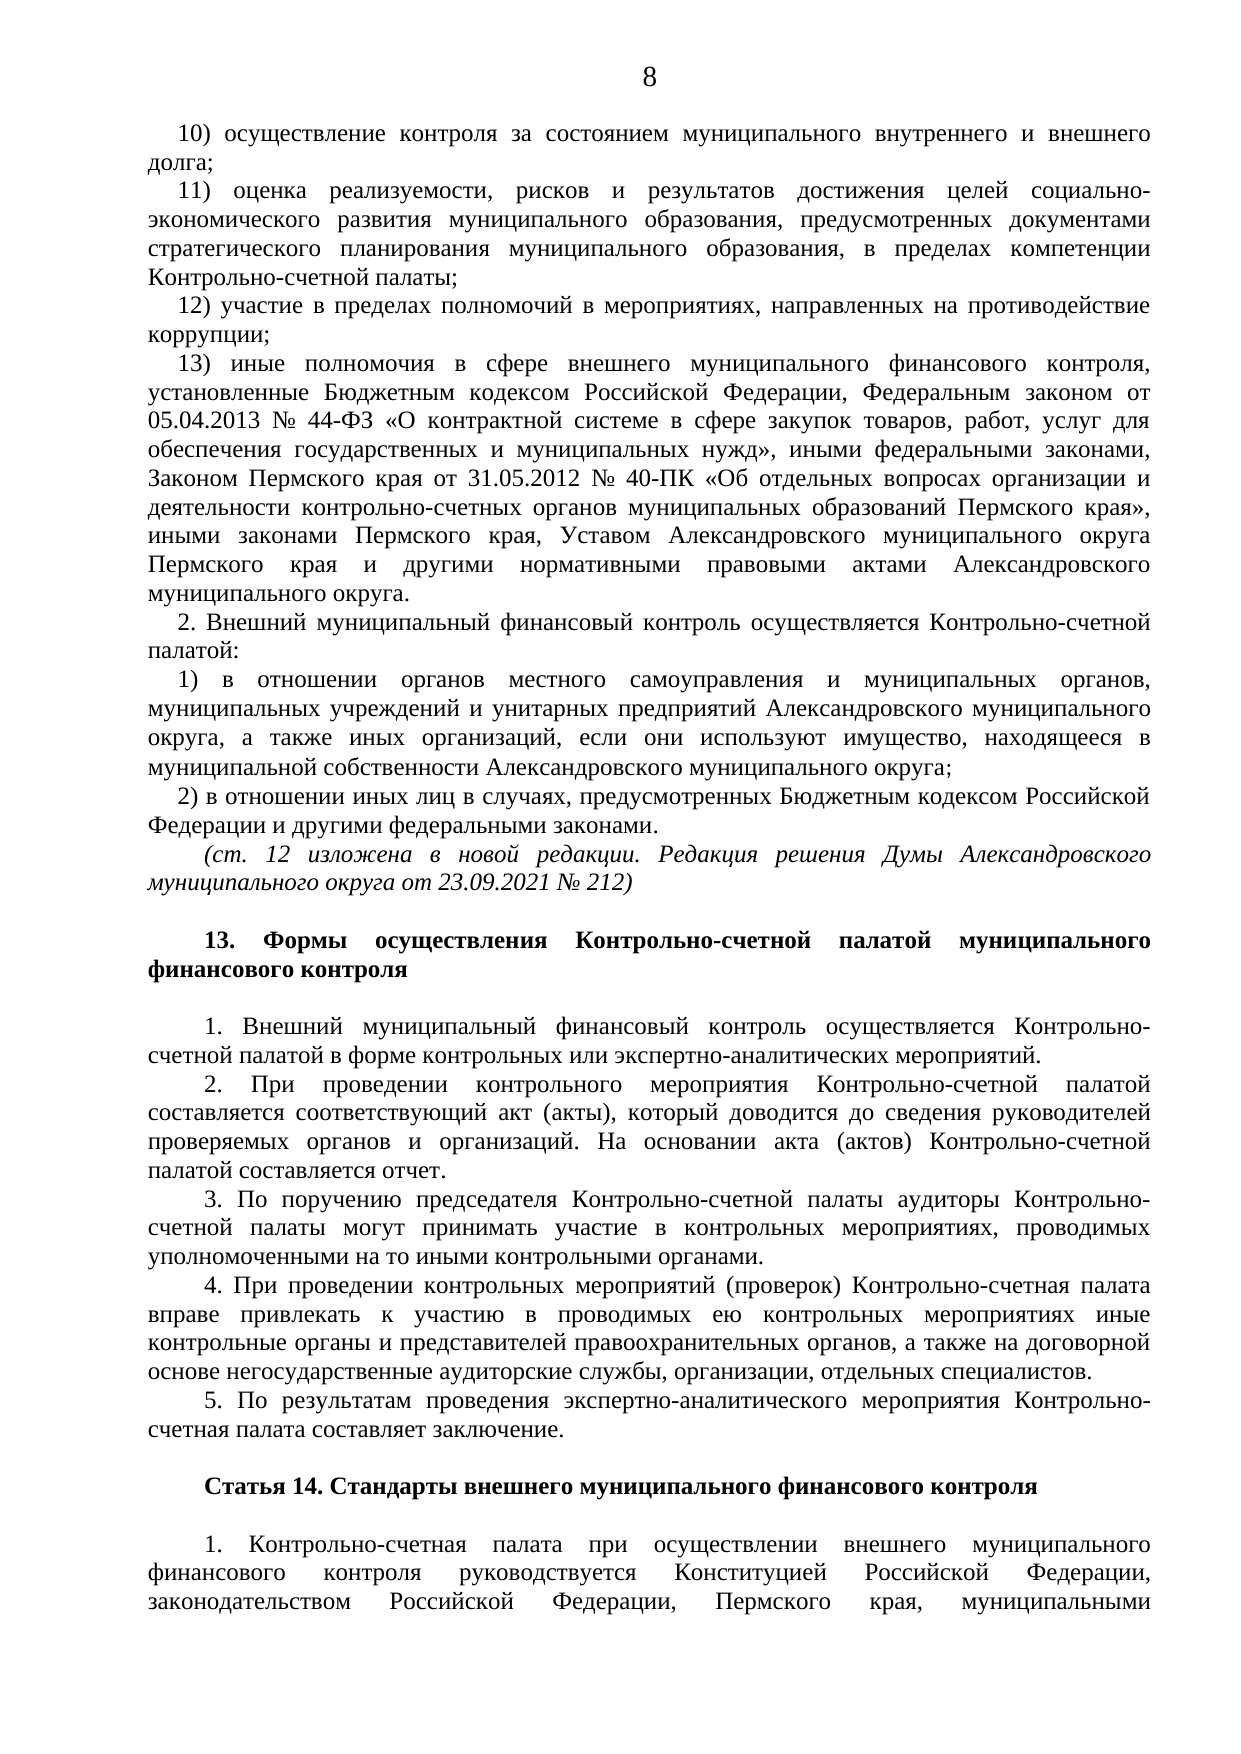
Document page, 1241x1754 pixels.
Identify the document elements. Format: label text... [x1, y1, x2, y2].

text 10) осуществление контроля за состоянием муниципального внутреннего и внешнего долга; [148, 118, 1152, 176]
text 3. По поручению председателя Контрольно-счетной палаты аудиторы Контрольно-счетной палаты могут принимать участие в контрольных мероприятиях, проводимых уполномоченными на то иными контрольными органами. [148, 1184, 1152, 1270]
text (ст. 12 изложена в новой редакции. Редакция решения Думы Александровского муниципального округа от 23.09.2021 № 212) [148, 839, 1152, 896]
text Статья 14. Стандарты внешнего муниципального финансового контроля [148, 1471, 1152, 1500]
text 13) иные полномочия в сфере внешнего муниципального финансового контроля, установленные Бюджетным кодексом Российской Федерации, Федеральным законом от 05.04.2013 № 44-ФЗ «О контрактной системе в сфере закупок товаров, работ, услуг для обеспечения государственных и муниципальных нужд», иными федеральными законами, Законом Пермского края от 31.05.2012 № 40-ПК «Об отдельных вопросах организации и деятельности контрольно-счетных органов муниципальных образований Пермского края», иными законами Пермского края, Уставом Александровского муниципального округа Пермского края и другими нормативными правовыми актами Александровского муниципального округа. [148, 348, 1152, 607]
text 13. Формы осуществления Контрольно-счетной палатой муниципального финансового контроля [148, 925, 1152, 982]
text 2) в отношении иных лиц в случаях, предусмотренных Бюджетным кодексом Российской Федерации и другими федеральными законами. [148, 781, 1152, 839]
text 2. При проведении контрольного мероприятия Контрольно-счетной палатой составляется соответствующий акт (акты), который доводится до сведения руководителей проверяемых органов и организаций. На основании акта (актов) Контрольно-счетной палатой составляется отчет. [148, 1069, 1152, 1184]
text 4. При проведении контрольных мероприятий (проверок) Контрольно-счетная палата вправе привлекать к участию в проводимых ею контрольных мероприятиях иные контрольные органы и представителей правоохранительных органов, а также на договорной основе негосударственные аудиторские службы, организации, отдельных специалистов. [148, 1270, 1152, 1385]
text 2. Внешний муниципальный финансовый контроль осуществляется Контрольно-счетной палатой: [148, 607, 1152, 664]
text 1) в отношении органов местного самоуправления и муниципальных органов, муниципальных учреждений и унитарных предприятий Александровского муниципального округа, а также иных организаций, если они используют имущество, находящееся в муниципальной собственности Александровского муниципального округа; [148, 664, 1152, 781]
text 1. Внешний муниципальный финансовый контроль осуществляется Контрольно-счетной палатой в форме контрольных или экспертно-аналитических мероприятий. [148, 1011, 1152, 1069]
text 12) участие в пределах полномочий в мероприятиях, направленных на противодействие коррупции; [148, 291, 1152, 348]
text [148, 1529, 1152, 1615]
text 5. По результатам проведения экспертно-аналитического мероприятия Контрольно-счетная палата составляет заключение. [148, 1385, 1152, 1442]
text 11) оценка реализуемости, рисков и результатов достижения целей социально-экономического развития муниципального образования, предусмотренных документами стратегического планирования муниципального образования, в пределах компетенции Контрольно-счетной палаты; [148, 176, 1152, 291]
